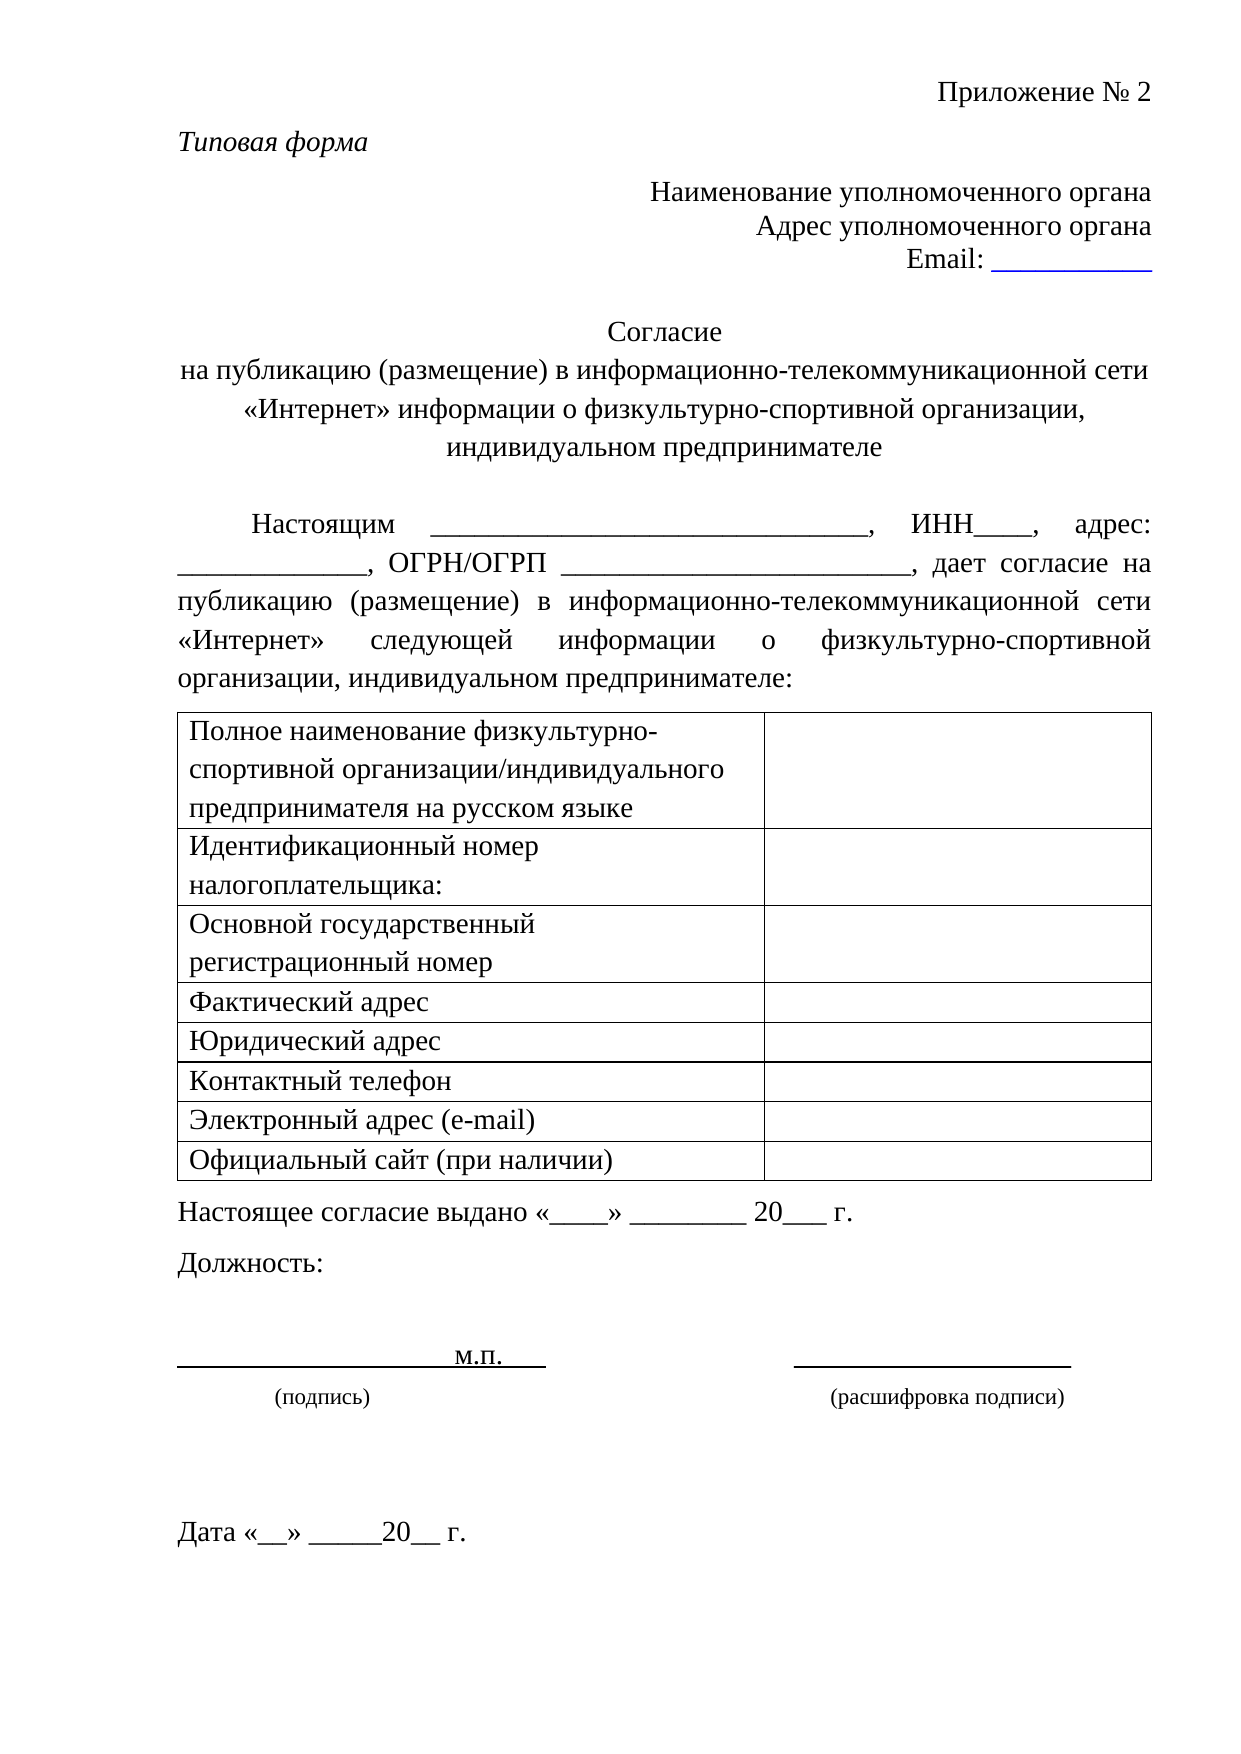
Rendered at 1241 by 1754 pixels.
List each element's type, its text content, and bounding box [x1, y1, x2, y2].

list Типовая форма [177, 124, 1152, 158]
table_cell [765, 1063, 1151, 1101]
table_cell [765, 983, 1151, 1022]
table_cell Контактный телефон [178, 1063, 764, 1101]
table_cell [765, 1142, 1151, 1180]
text Email: ___________ [177, 242, 1152, 275]
table_cell [765, 906, 1151, 982]
table_cell [765, 829, 1151, 905]
table_cell Основной государственный регистрационный номер [178, 906, 764, 982]
list Приложение № 2 [177, 74, 1152, 107]
text Согласие [177, 314, 1152, 347]
table_cell Идентификационный номер налогоплательщика: [178, 829, 764, 905]
text Адрес уполномоченного органа [177, 208, 1152, 242]
table_cell [765, 1102, 1151, 1141]
text Настоящим ______________________________, ИНН____, адрес: _____________, ОГРН/ОГРП ________________________, дает согласие на публикацию (размещение) в информационно-телекоммуникационной сети «Интернет» следующей информации о физкультурно-спортивной организации, индивидуальном предпринимателе: [177, 506, 1152, 694]
table_cell Официальный сайт (при наличии) [178, 1142, 764, 1180]
text (подпись) (расшифровка подписи) [177, 1383, 1152, 1409]
text Дата «__» _____20__ г. [177, 1514, 1152, 1547]
table_cell Электронный адрес (e-mail) [178, 1102, 764, 1141]
text на публикацию (размещение) в информационно-телекоммуникационной сети «Интернет» информации о физкультурно-спортивной организации, индивидуальном предпринимателе [177, 352, 1152, 463]
table_cell Юридический адрес [178, 1023, 764, 1061]
table_header [765, 713, 1151, 827]
table_cell Фактический адрес [178, 983, 764, 1022]
text ___________________м.п.__ ___________________ [177, 1337, 1152, 1370]
text Должность: [177, 1245, 1152, 1278]
text Настоящее согласие выдано «____» ________ 20___ г. [177, 1194, 1152, 1227]
table_header Полное наименование физкультурно-спортивной организации/индивидуального предпринимателя на русском языке [178, 713, 764, 827]
table_cell [765, 1023, 1151, 1061]
text Наименование уполномоченного органа [177, 174, 1152, 208]
